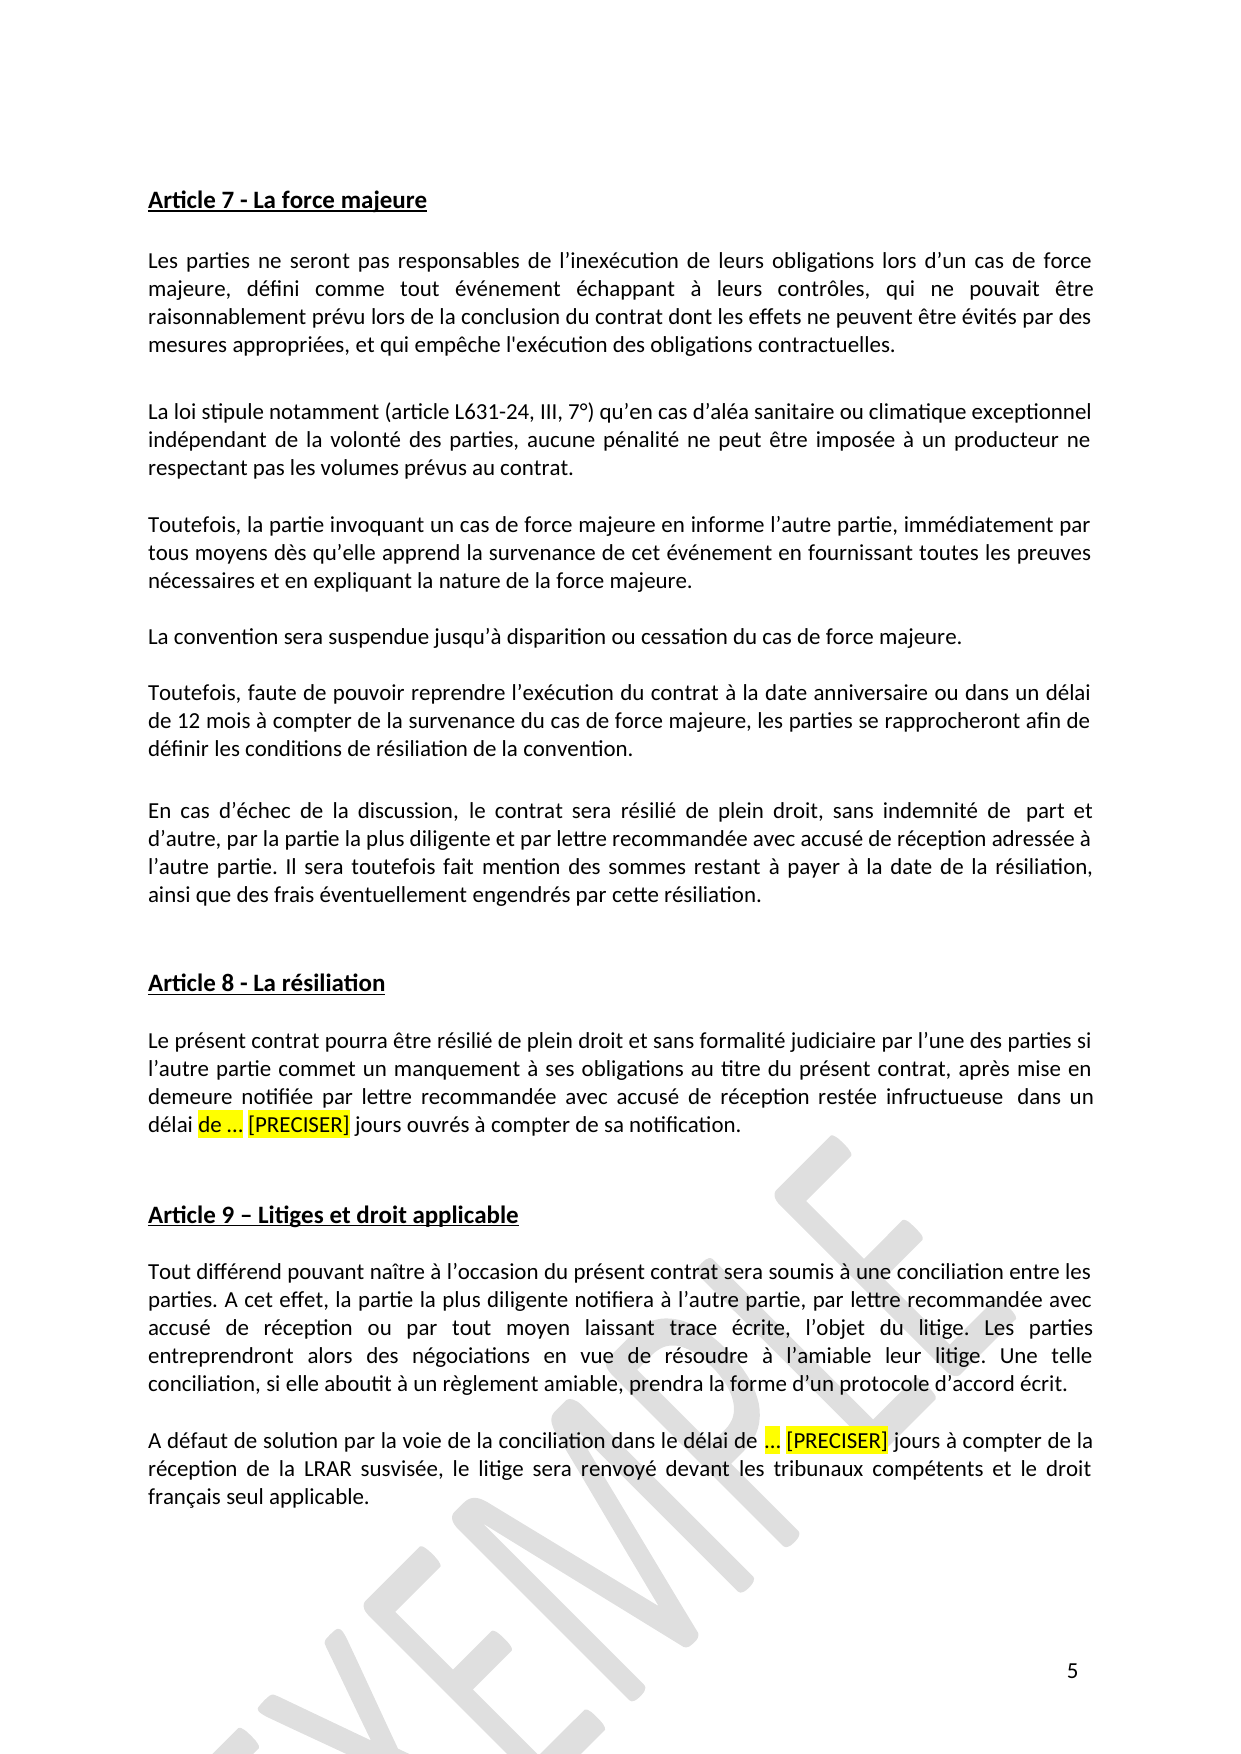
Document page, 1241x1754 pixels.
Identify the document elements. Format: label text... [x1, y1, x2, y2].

text Le présent contrat pourra être résilié de plein droit et sans formalité judiciaire par l’une des parties si l’autre partie commet un manquement à ses obligations au titre du présent contrat, après mise en demeure notifiée par lettre recommandée avec accusé de réception restée infructueuse dans un délai de … [PRECISER] jours ouvrés à compter de sa notification. [148, 1026, 1094, 1138]
text La loi stipule notamment (article L631-24, III, 7°) qu’en cas d’aléa sanitaire ou climatique exceptionnel indépendant de la volonté des parties, aucune pénalité ne peut être imposée à un producteur ne respectant pas les volumes prévus au contrat. [148, 397, 1093, 482]
text A défaut de solution par la voie de la conciliation dans le délai de … [PRECISER] jours à compter de la réception de la LRAR susvisée, le litige sera renvoyé devant les tribunaux compétents et le droit français seul applicable. [148, 1426, 1093, 1510]
text Toutefois, faute de pouvoir reprendre l’exécution du contrat à la date anniversaire ou dans un délai de 12 mois à compter de la survenance du cas de force majeure, les parties se rapprocheront afin de définir les conditions de résiliation de la convention. [148, 678, 1093, 762]
text En cas d’échec de la discussion, le contrat sera résilié de plein droit, sans indemnité de part et d’autre, par la partie la plus diligente et par lettre recommandée avec accusé de réception adressée à l’autre partie. Il sera toutefois fait mention des sommes restant à payer à la date de la résiliation, ainsi que des frais éventuellement engendrés par cette résiliation. [148, 796, 1093, 908]
text Toutefois, la partie invoquant un cas de force majeure en informe l’autre partie, immédiatement par tous moyens dès qu’elle apprend la survenance de cet événement en fournissant toutes les preuves nécessaires et en expliquant la nature de la force majeure. [148, 510, 1093, 594]
subtitle Article 9 – Litiges et droit applicable [148, 1199, 1117, 1229]
text Les parties ne seront pas responsables de l’inexécution de leurs obligations lors d’un cas de force majeure, défini comme tout événement échappant à leurs contrôles, qui ne pouvait être raisonnablement prévu lors de la conclusion du contrat dont les effets ne peuvent être évités par des mesures appropriées, et qui empêche l'exécution des obligations contractuelles. [148, 246, 1093, 358]
text Tout différend pouvant naître à l’occasion du présent contrat sera soumis à une conciliation entre les parties. A cet effet, la partie la plus diligente notifiera à l’autre partie, par lettre recommandée avec accusé de réception ou par tout moyen laissant trace écrite, l’objet du litige. Les parties entreprendront alors des négociations en vue de résoudre à l’amiable leur litige. Une telle conciliation, si elle aboutit à un règlement amiable, prendra la forme d’un protocole d’accord écrit. [148, 1257, 1093, 1397]
text La convention sera suspendue jusqu’à disparition ou cessation du cas de force majeure. [148, 622, 1117, 650]
subtitle Article 8 - La résiliation [148, 967, 1117, 998]
subtitle Article 7 - La force majeure [148, 184, 1117, 215]
